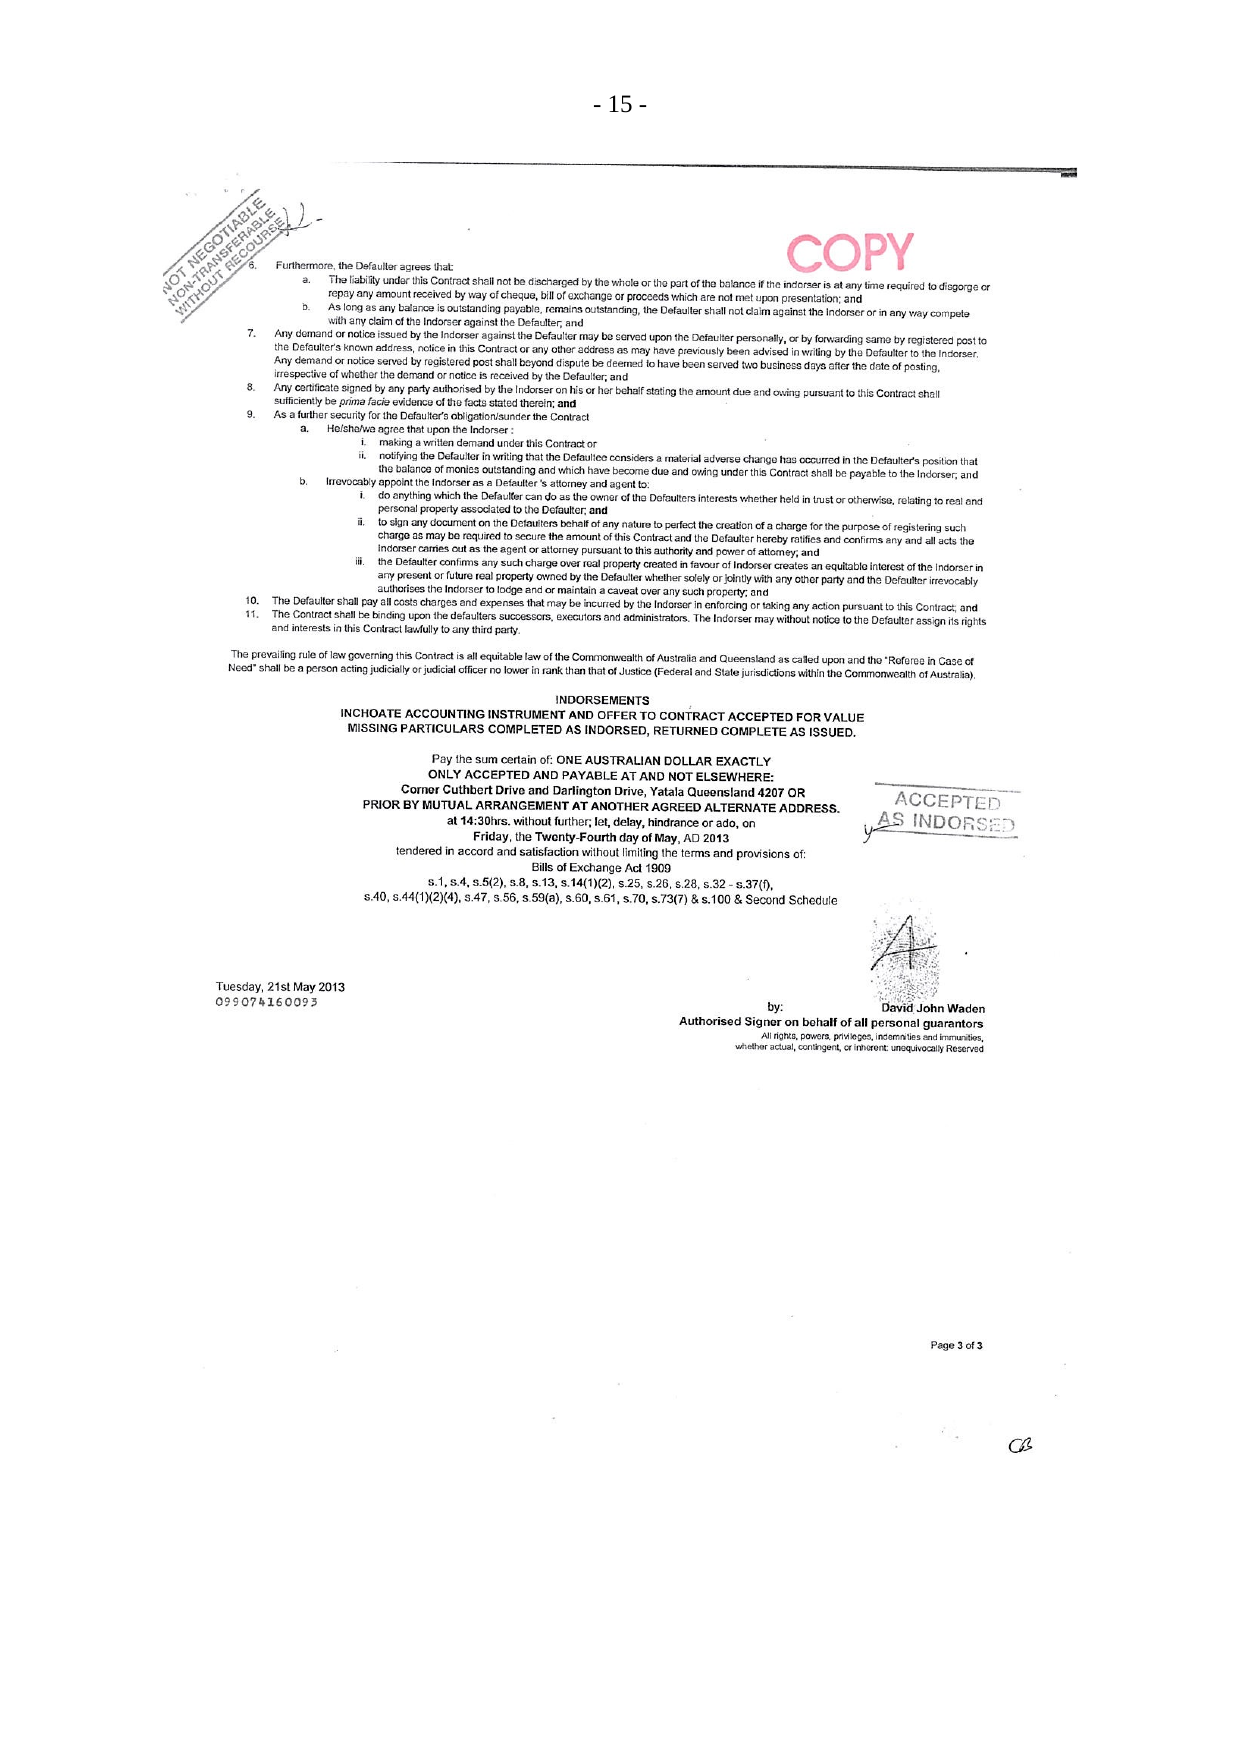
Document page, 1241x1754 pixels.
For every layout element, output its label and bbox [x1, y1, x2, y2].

picture [150, 149, 1090, 1480]
